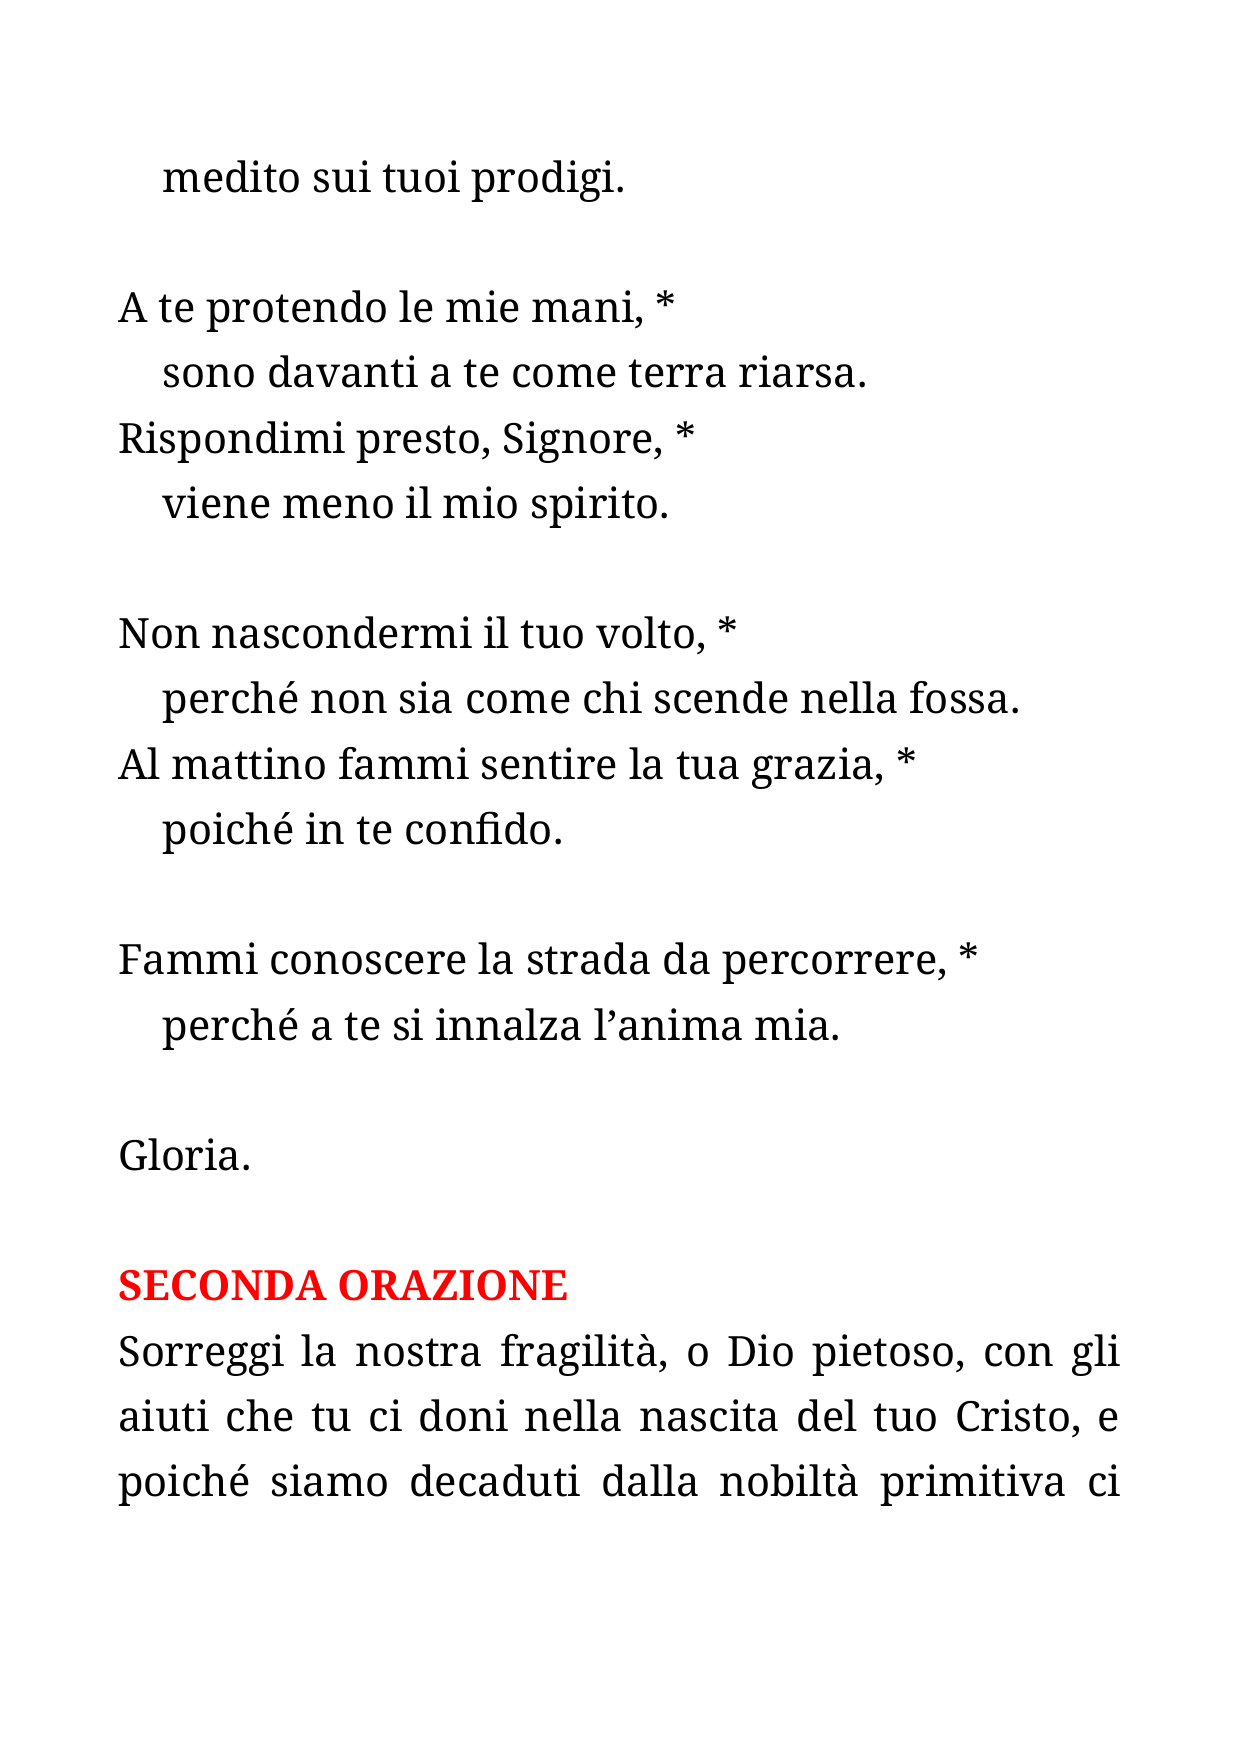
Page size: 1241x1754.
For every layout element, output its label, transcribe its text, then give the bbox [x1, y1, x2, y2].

text poiché in te confido. [118, 800, 1122, 856]
text Non nascondermi il tuo volto, * [118, 604, 1122, 661]
text Rispondimi presto, Signore, * [118, 408, 1122, 465]
text Gloria. [118, 1126, 1122, 1182]
text A te protendo le mie mani, * [118, 278, 1122, 335]
text Fammi conoscere la strada da percorrere, * [118, 930, 1122, 987]
text medito sui tuoi prodigi. [118, 148, 1122, 204]
text viene meno il mio spirito. [118, 474, 1122, 530]
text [118, 1321, 1122, 1508]
text sono davanti a te come terra riarsa. [118, 343, 1122, 400]
text perché a te si innalza l’anima mia. [118, 995, 1122, 1052]
text Al mattino fammi sentire la tua grazia, * [118, 734, 1122, 791]
text SECONDA ORAZIONE [118, 1256, 1122, 1313]
text perché non sia come chi scende nella fossa. [118, 669, 1122, 726]
